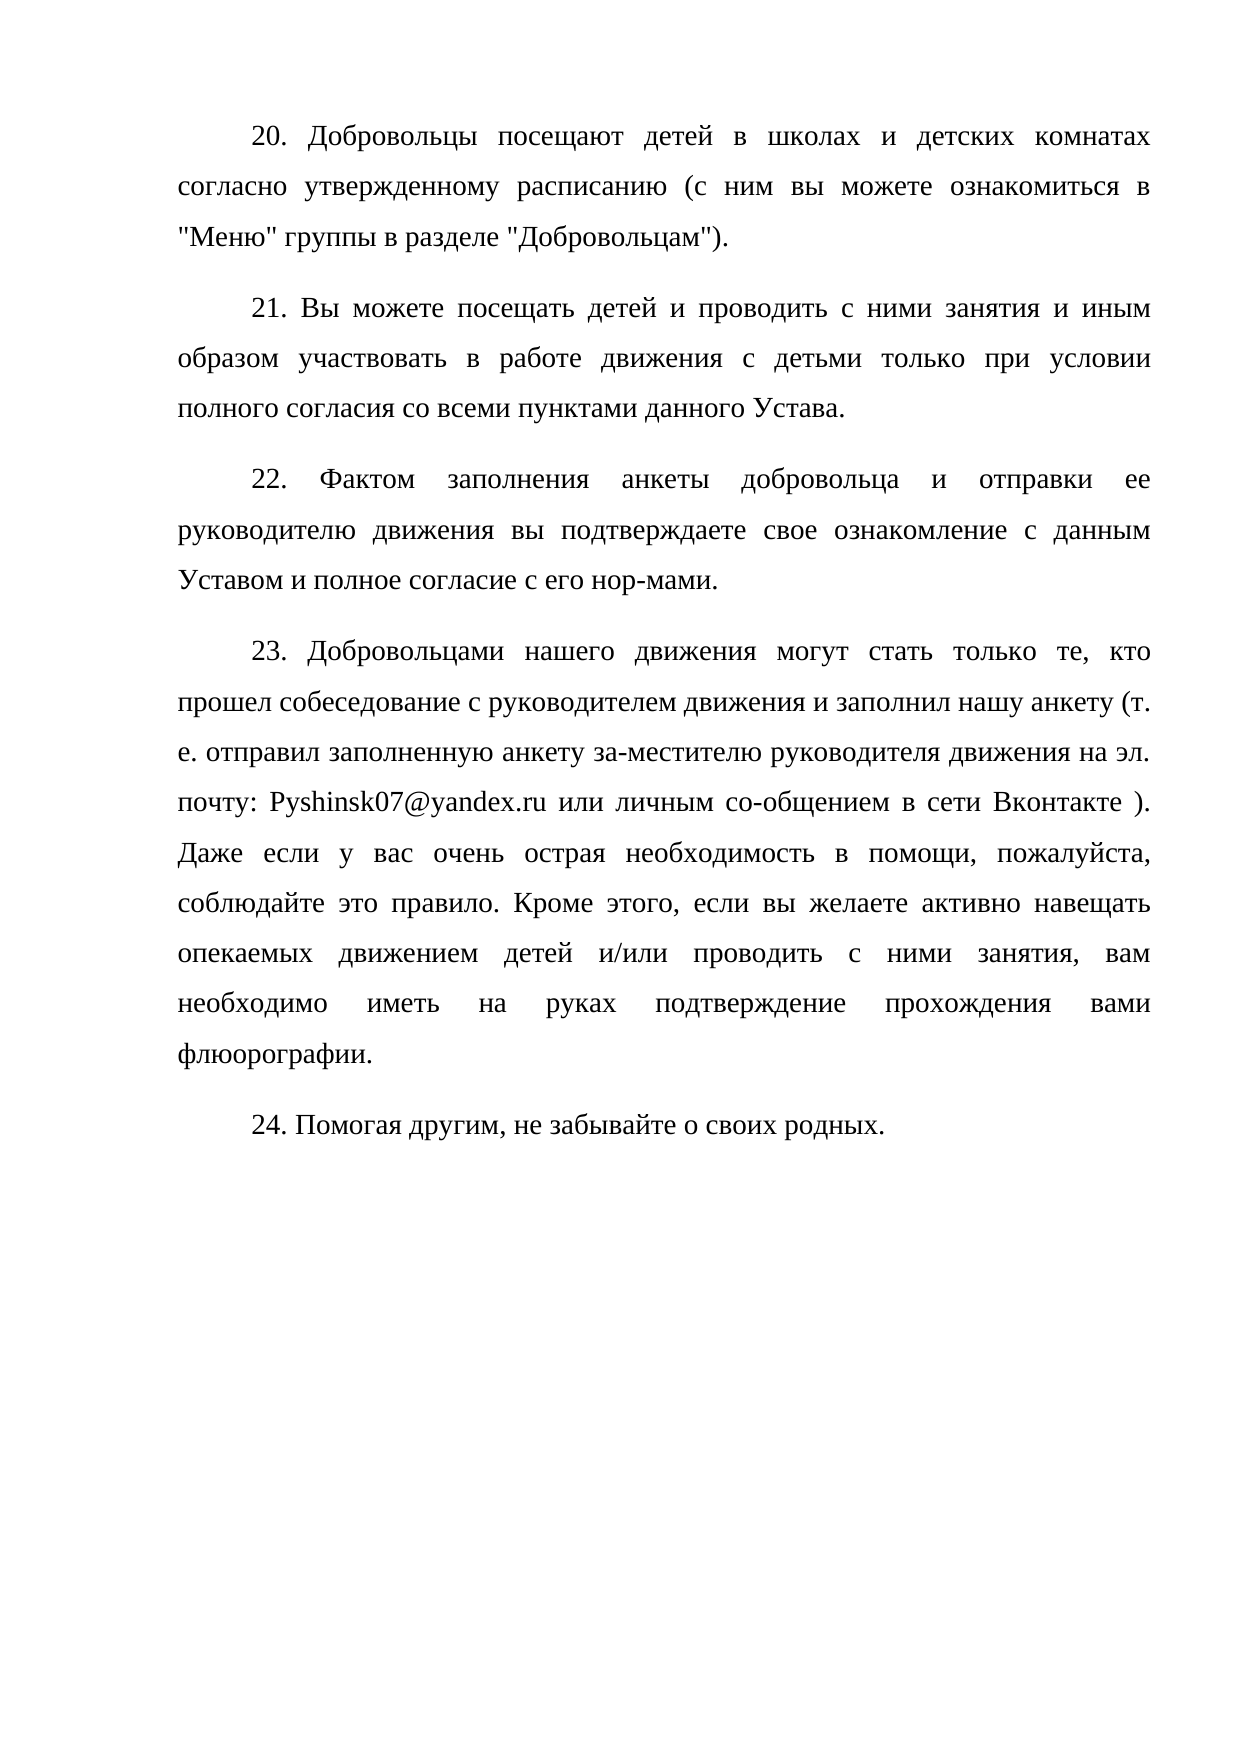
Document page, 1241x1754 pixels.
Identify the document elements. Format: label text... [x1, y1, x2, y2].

text 23. Добровольцами нашего движения могут стать только те, кто прошел собеседование с руководителем движения и заполнил нашу анкету (т. е. отправил заполненную анкету за-местителю руководителя движения на эл. почту: Pyshinsk07@yandex.ru или личным со-общением в сети Вконтакте ). Даже если у вас очень острая необходимость в помощи, пожалуйста, соблюдайте это правило. Кроме этого, если вы желаете активно навещать опекаемых движением детей и/или проводить с ними занятия, вам необходимо иметь на руках подтверждение прохождения вами флюорографии. [177, 633, 1152, 1069]
text 20. Добровольцы посещают детей в школах и детских комнатах согласно утвержденному расписанию (с ним вы можете ознакомиться в "Меню" группы в разделе "Добровольцам"). [177, 118, 1152, 252]
text 24. Помогая другим, не забывайте о своих родных. [177, 1107, 1152, 1141]
text 21. Вы можете посещать детей и проводить с ними занятия и иным образом участвовать в работе движения с детьми только при условии полного согласия со всеми пунктами данного Устава. [177, 290, 1152, 424]
text 22. Фактом заполнения анкеты добровольца и отправки ее руководителю движения вы подтверждаете свое ознакомление с данным Уставом и полное согласие с его нор-мами. [177, 462, 1152, 596]
